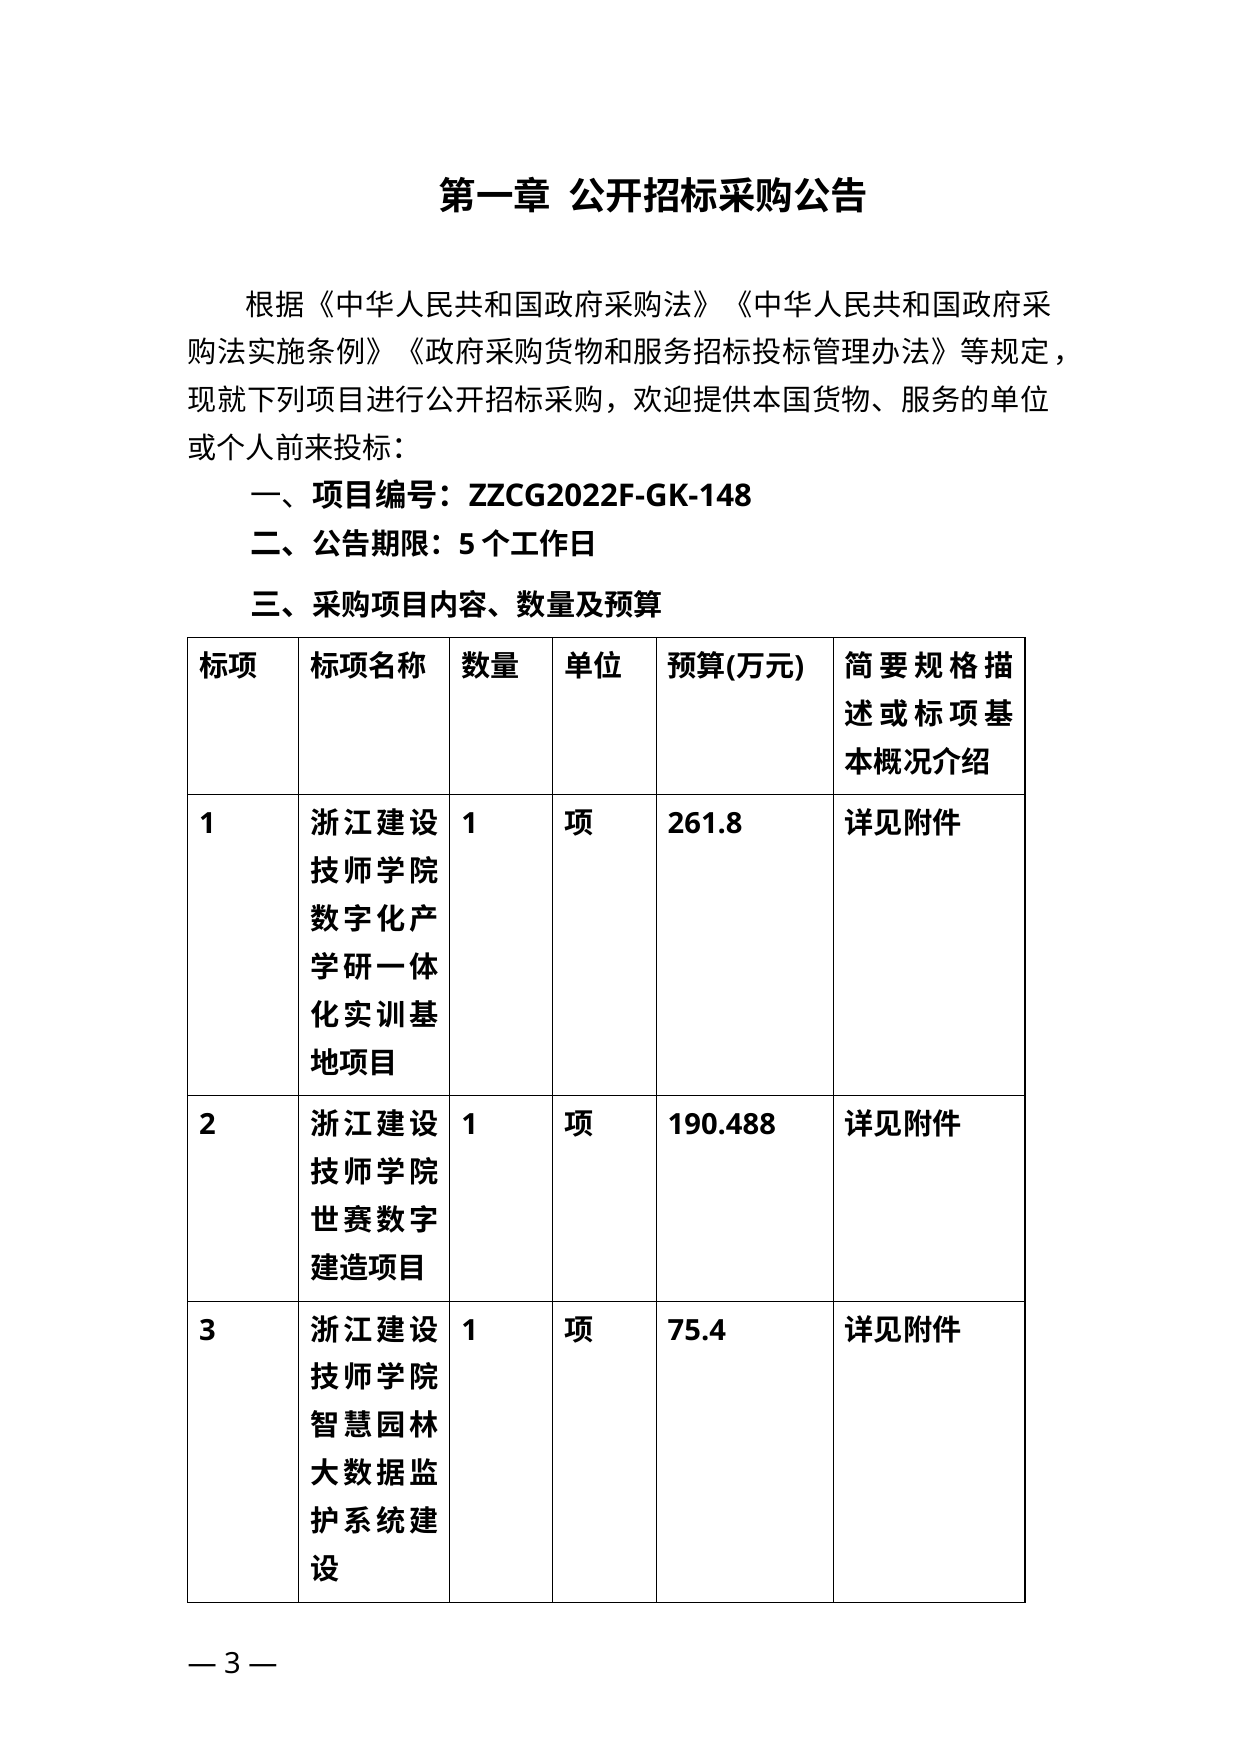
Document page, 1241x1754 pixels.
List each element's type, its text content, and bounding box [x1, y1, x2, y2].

table_cell 项 [553, 1096, 656, 1301]
table_cell 详见附件 [834, 1302, 1024, 1602]
text 三、采购项目内容、数量及预算 [187, 577, 1053, 624]
table_cell 190.488 [657, 1096, 833, 1301]
table_cell 浙江建设技师学院数字化产学研一体化实训基地项目 [299, 795, 449, 1095]
text 根据《中华人民共和国政府采购法》《中华人民共和国政府采购法实施条例》《政府采购货物和服务招标投标管理办法》等规定，现就下列项目进行公开招标采购，欢迎提供本国货物、服务的单位或个人前来投标： [187, 277, 1053, 468]
table_cell 浙江建设技师学院智慧园林大数据监护系统建设 [299, 1302, 449, 1602]
table_cell 1 [450, 1302, 552, 1602]
table_header 预算(万元) [657, 638, 833, 794]
table_cell 261.8 [657, 795, 833, 1095]
table_cell 3 [188, 1302, 298, 1602]
table_cell 详见附件 [834, 1096, 1024, 1301]
table_cell 项 [553, 795, 656, 1095]
text 二、公告期限：5个工作日 [187, 516, 1053, 564]
text 第一章 公开招标采购公告 [187, 166, 1053, 220]
table_header 标项名称 [299, 638, 449, 794]
table_cell 2 [188, 1096, 298, 1301]
table_cell 1 [450, 1096, 552, 1301]
table_header 简要规格描述或标项基本概况介绍 [834, 638, 1024, 794]
table_header 标项 [188, 638, 298, 794]
table_cell 1 [450, 795, 552, 1095]
table_cell 1 [188, 795, 298, 1095]
table_cell 详见附件 [834, 795, 1024, 1095]
table_cell 浙江建设技师学院世赛数字建造项目 [299, 1096, 449, 1301]
text 一、项目编号：ZZCG2022F-GK-148 [187, 468, 1053, 516]
table_header 数量 [450, 638, 552, 794]
table_cell 项 [553, 1302, 656, 1602]
table_header 单位 [553, 638, 656, 794]
table_cell 75.4 [657, 1302, 833, 1602]
